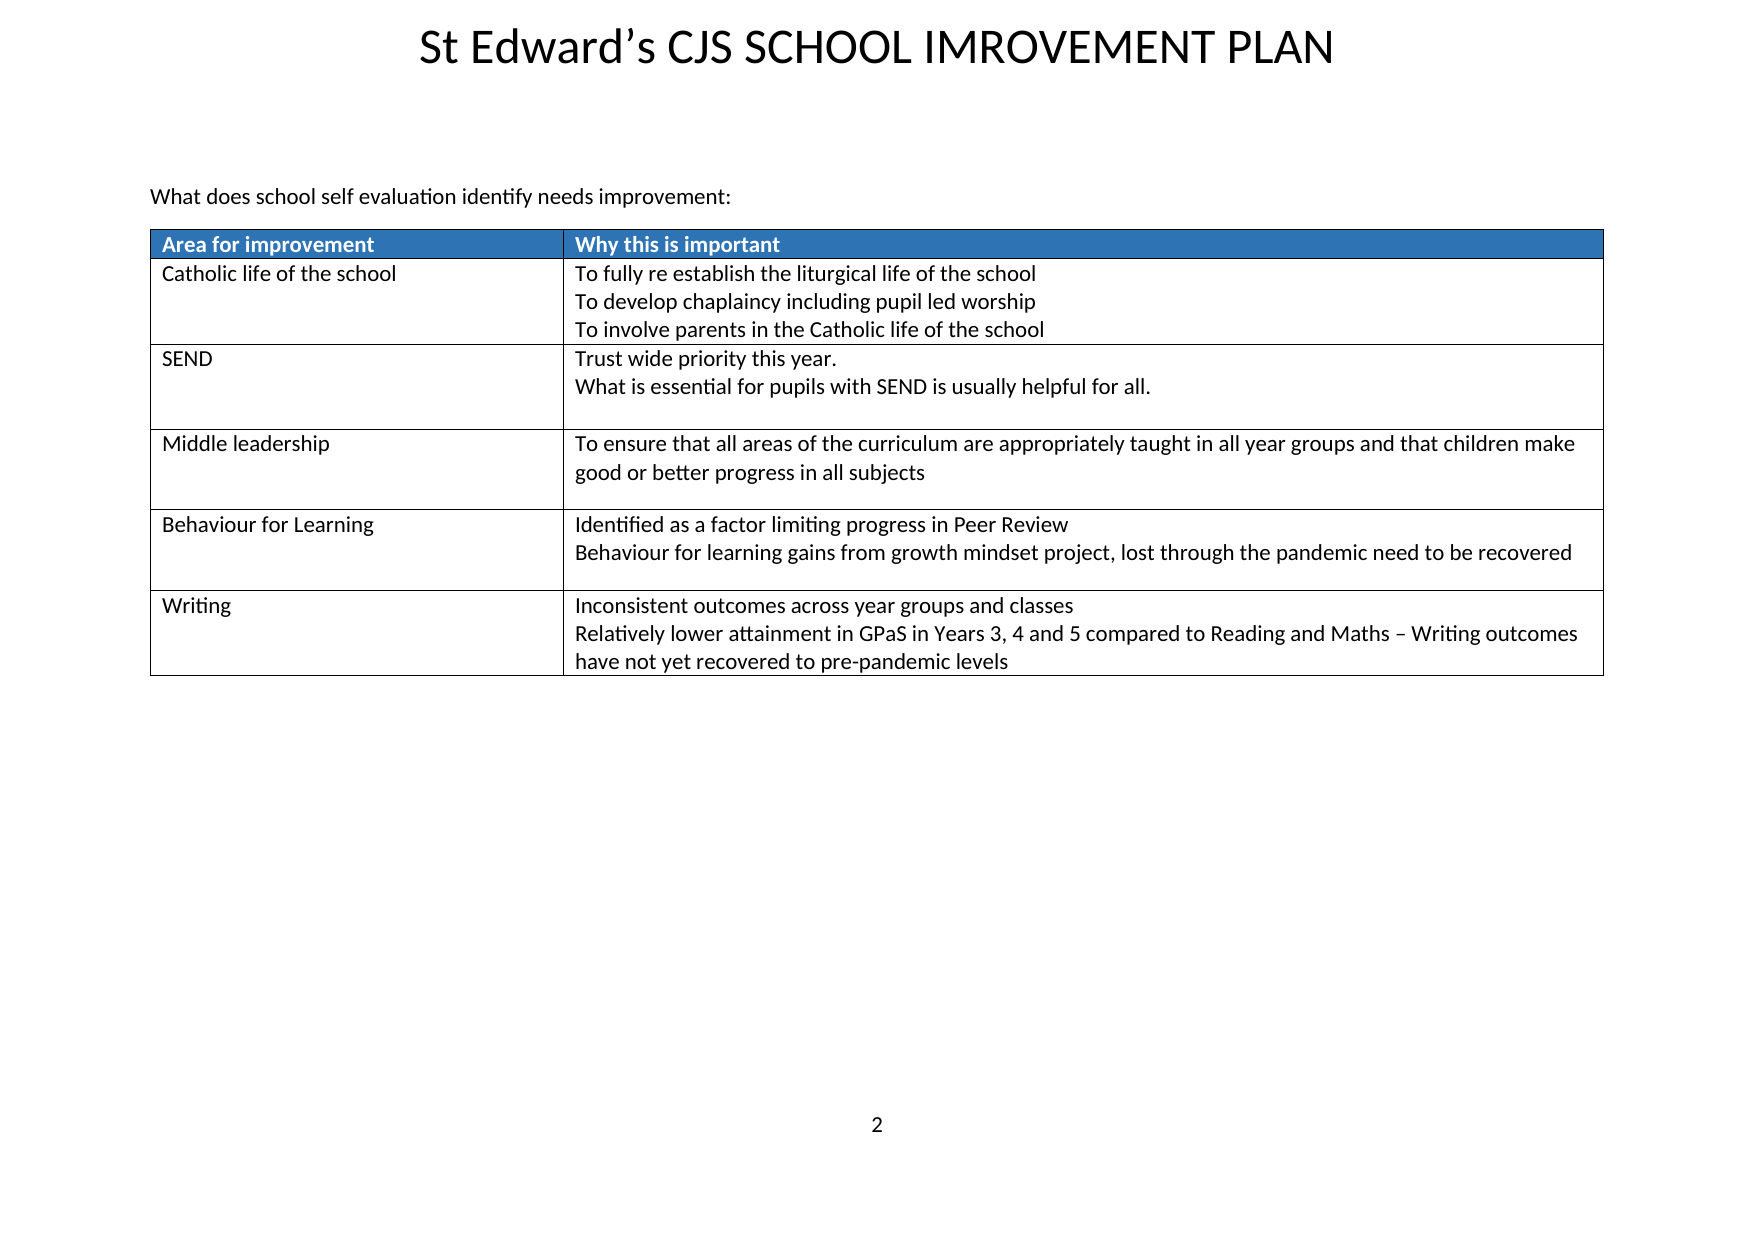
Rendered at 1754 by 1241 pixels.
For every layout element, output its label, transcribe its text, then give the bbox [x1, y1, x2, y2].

text What does school self evaluation identify needs improvement: [150, 182, 1604, 210]
table_cell To fully re establish the liturgical life of the school To develop chaplaincy including pupil led worship To involve parents in the Catholic life of the school [564, 259, 1603, 343]
table_cell SEND [151, 345, 563, 428]
table_cell Catholic life of the school [151, 259, 563, 343]
table_cell To ensure that all areas of the curriculum are appropriately taught in all year groups and that children make good or better progress in all subjects [564, 430, 1603, 509]
table_cell Inconsistent outcomes across year groups and classes Relatively lower attainment in GPaS in Years 3, 4 and 5 compared to Reading and Maths – Writing outcomes have not yet recovered to pre-pandemic levels [564, 591, 1603, 675]
table_cell Middle leadership [151, 430, 563, 509]
table_cell Trust wide priority this year. What is essential for pupils with SEND is usually helpful for all. [564, 345, 1603, 428]
table_header Why this is important [564, 230, 1603, 258]
table_header Area for improvement [151, 230, 563, 258]
table_cell Writing [151, 591, 563, 675]
table_cell Identified as a factor limiting progress in Peer Review Behaviour for learning gains from growth mindset project, lost through the pandemic need to be recovered [564, 510, 1603, 590]
table_cell Behaviour for Learning [151, 510, 563, 590]
